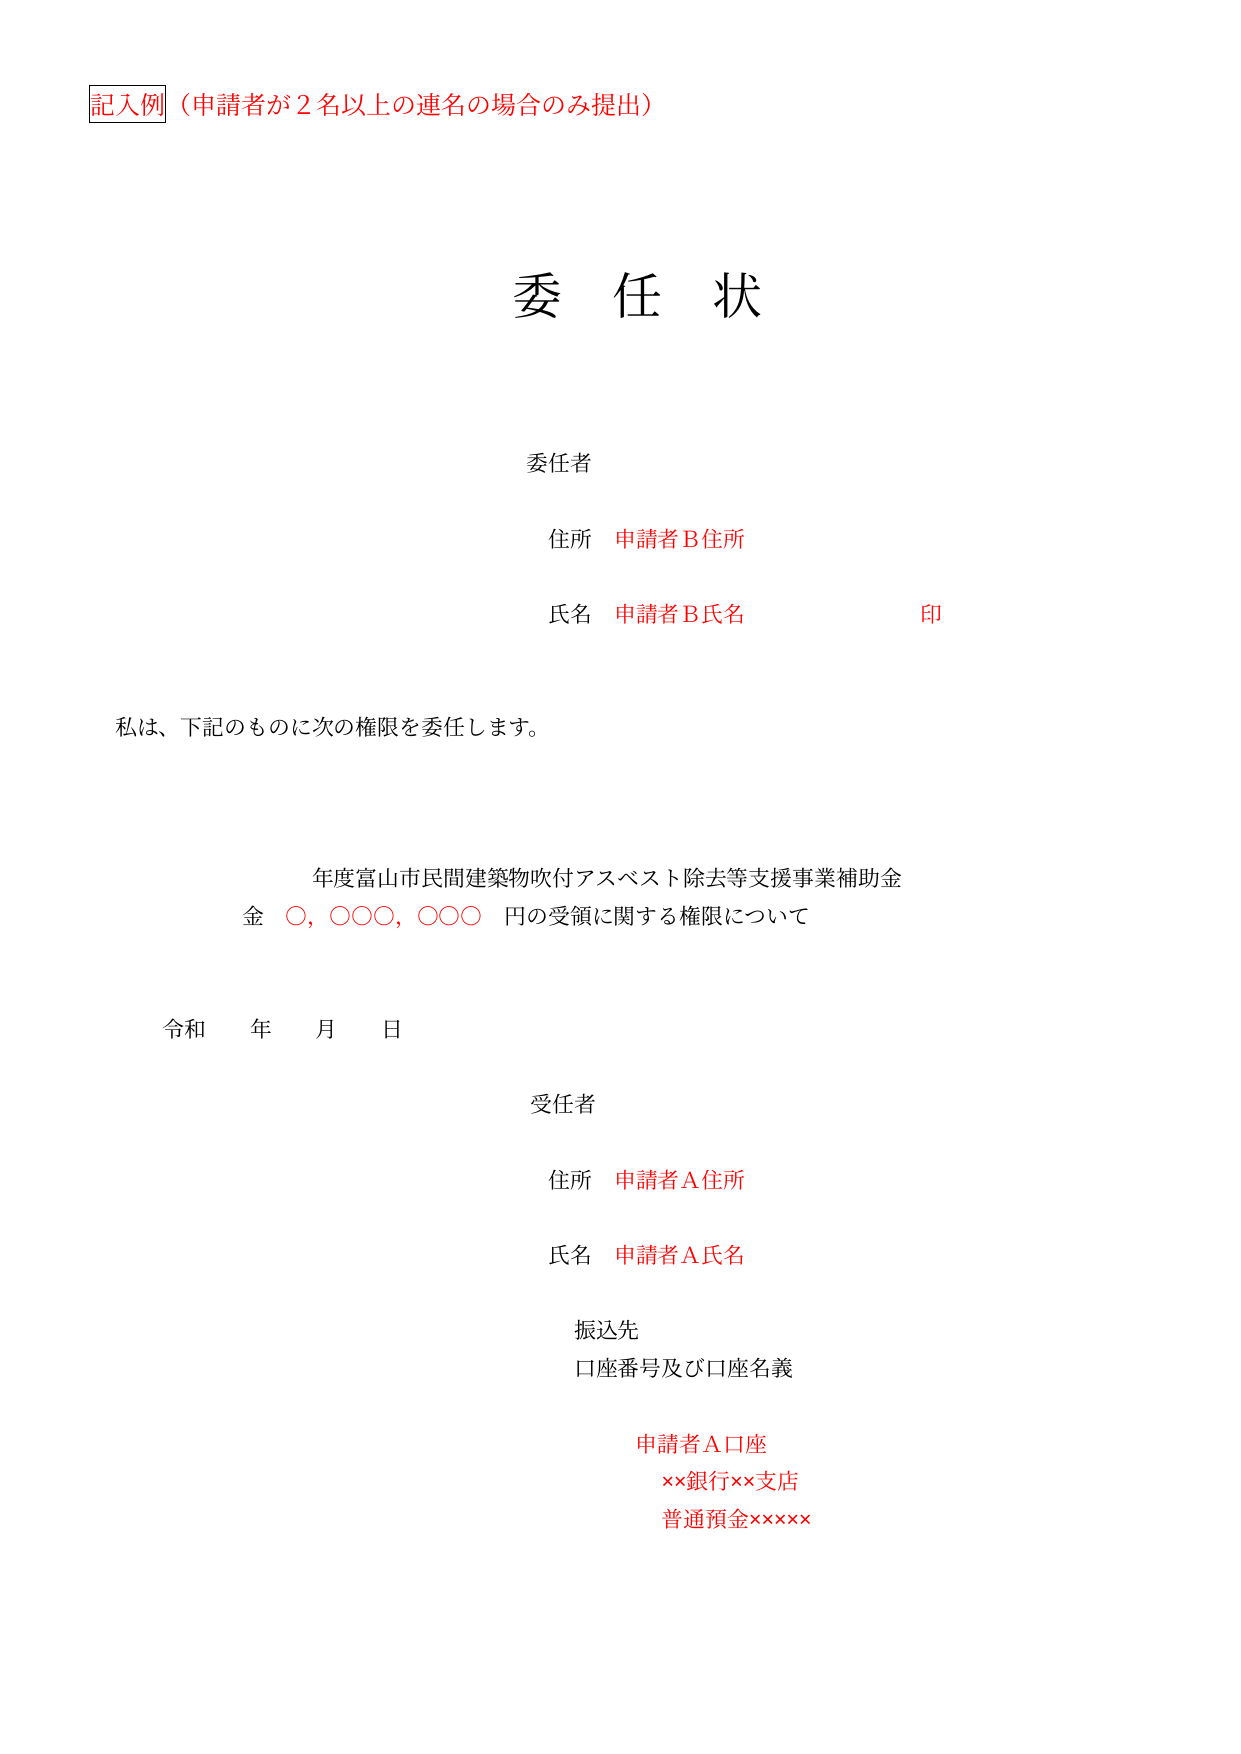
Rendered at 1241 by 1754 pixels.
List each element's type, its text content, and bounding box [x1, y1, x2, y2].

text ××銀行××支店 [119, 1461, 1152, 1499]
text 私は、下記のものに次の権限を委任します。 [89, 707, 1152, 745]
text 委 任 状 [89, 255, 1125, 330]
text 委任者 [89, 443, 1152, 481]
text 普通預金××××× [119, 1499, 1152, 1537]
text 氏名 申請者Ｂ氏名 印 [89, 594, 1152, 632]
text 住所 申請者Ａ住所 [89, 1160, 1152, 1197]
text 住所 申請者Ｂ住所 [89, 519, 1152, 556]
text 年度富山市民間建築物吹付アスベスト除去等支援事業補助金 [89, 858, 1152, 896]
text 氏名 申請者Ａ氏名 [89, 1235, 1152, 1273]
text 申請者Ａ口座 [89, 1424, 1152, 1461]
text 令和 年 月 日 [119, 1009, 1152, 1047]
text 振込先 [119, 1311, 1152, 1348]
text 金 ○，○○○，○○○ 円の受領に関する権限について [89, 896, 1152, 933]
text 口座番号及び口座名義 [119, 1348, 1152, 1386]
text 記入例（申請者が２名以上の連名の場合のみ提出） [89, 66, 1152, 142]
text 受任者 [119, 1084, 1152, 1122]
